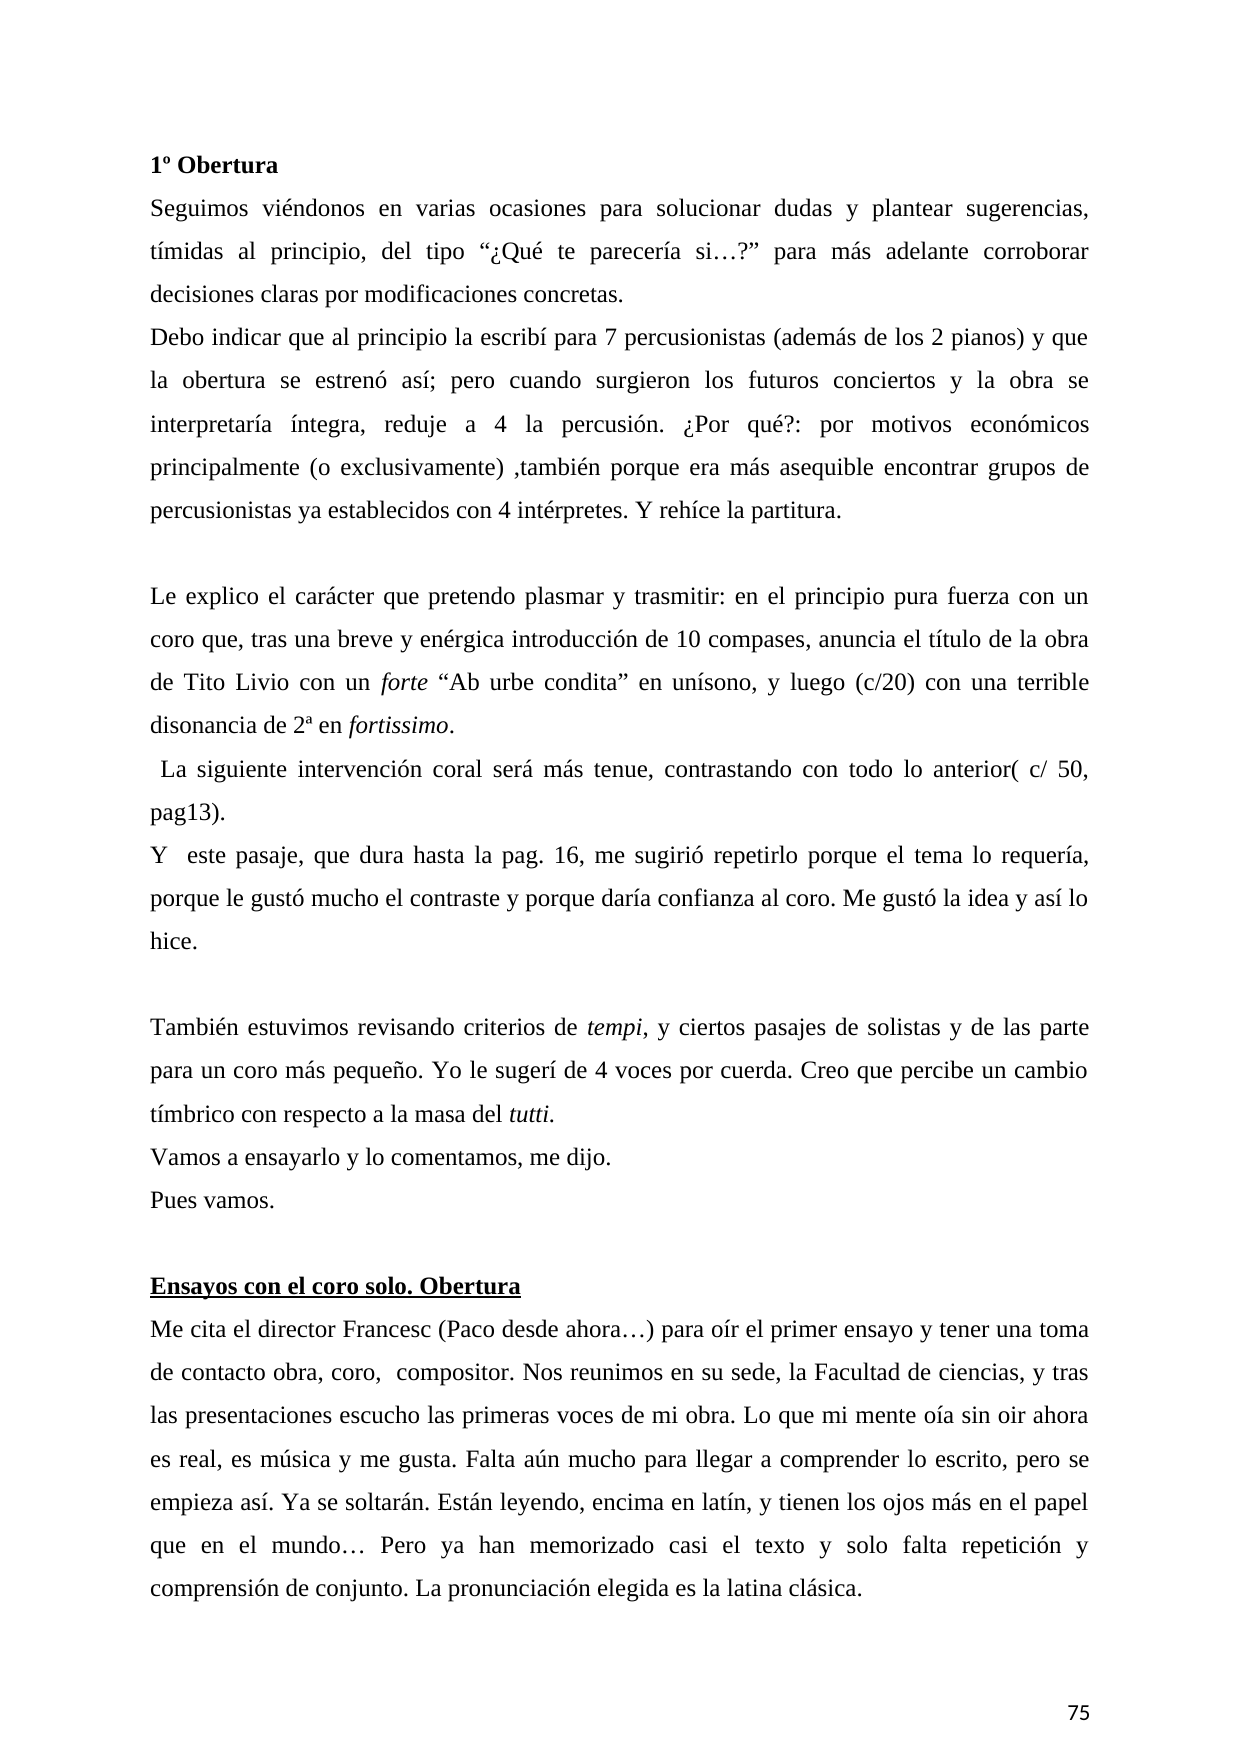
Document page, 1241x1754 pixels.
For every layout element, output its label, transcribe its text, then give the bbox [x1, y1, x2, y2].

text 1º Obertura [150, 150, 1090, 179]
text Y este pasaje, que dura hasta la pag. 16, me sugirió repetirlo porque el tema lo requería, porque le gustó mucho el contraste y porque daría confianza al coro. Me gustó la idea y así lo hice. [150, 840, 1090, 955]
text Le explico el carácter que pretendo plasmar y trasmitir: en el principio pura fuerza con un coro que, tras una breve y enérgica introducción de 10 compases, anuncia el título de la obra de Tito Livio con un forte “Ab urbe condita” en unísono, y luego (c/20) con una terrible disonancia de 2ª en fortissimo. [150, 581, 1090, 739]
text También estuvimos revisando criterios de tempi, y ciertos pasajes de solistas y de las parte para un coro más pequeño. Yo le sugerí de 4 voces por cuerda. Creo que percibe un cambio tímbrico con respecto a la masa del tutti. [150, 1012, 1090, 1127]
text La siguiente intervención coral será más tenue, contrastando con todo lo anterior( c/ 50, pag13). [150, 754, 1090, 826]
text Pues vamos. [150, 1185, 1090, 1214]
text Vamos a ensayarlo y lo comentamos, me dijo. [150, 1142, 1090, 1171]
text Debo indicar que al principio la escribí para 7 percusionistas (además de los 2 pianos) y que la obertura se estrenó así; pero cuando surgieron los futuros conciertos y la obra se interpretaría íntegra, reduje a 4 la percusión. ¿Por qué?: por motivos económicos principalmente (o exclusivamente) ,también porque era más asequible encontrar grupos de percusionistas ya establecidos con 4 intérpretes. Y rehíce la partitura. [150, 322, 1090, 524]
text Me cita el director Francesc (Paco desde ahora…) para oír el primer ensayo y tener una toma de contacto obra, coro, compositor. Nos reunimos en su sede, la Facultad de ciencias, y tras las presentaciones escucho las primeras voces de mi obra. Lo que mi mente oía sin oir ahora es real, es música y me gusta. Falta aún mucho para llegar a comprender lo escrito, pero se empieza así. Ya se soltarán. Están leyendo, encima en latín, y tienen los ojos más en el papel que en el mundo… Pero ya han memorizado casi el texto y solo falta repetición y comprensión de conjunto. La pronunciación elegida es la latina clásica. [150, 1314, 1090, 1602]
text Seguimos viéndonos en varias ocasiones para solucionar dudas y plantear sugerencias, tímidas al principio, del tipo “¿Qué te parecería si…?” para más adelante corroborar decisiones claras por modificaciones concretas. [150, 193, 1090, 308]
text Ensayos con el coro solo. Obertura [150, 1271, 1090, 1300]
